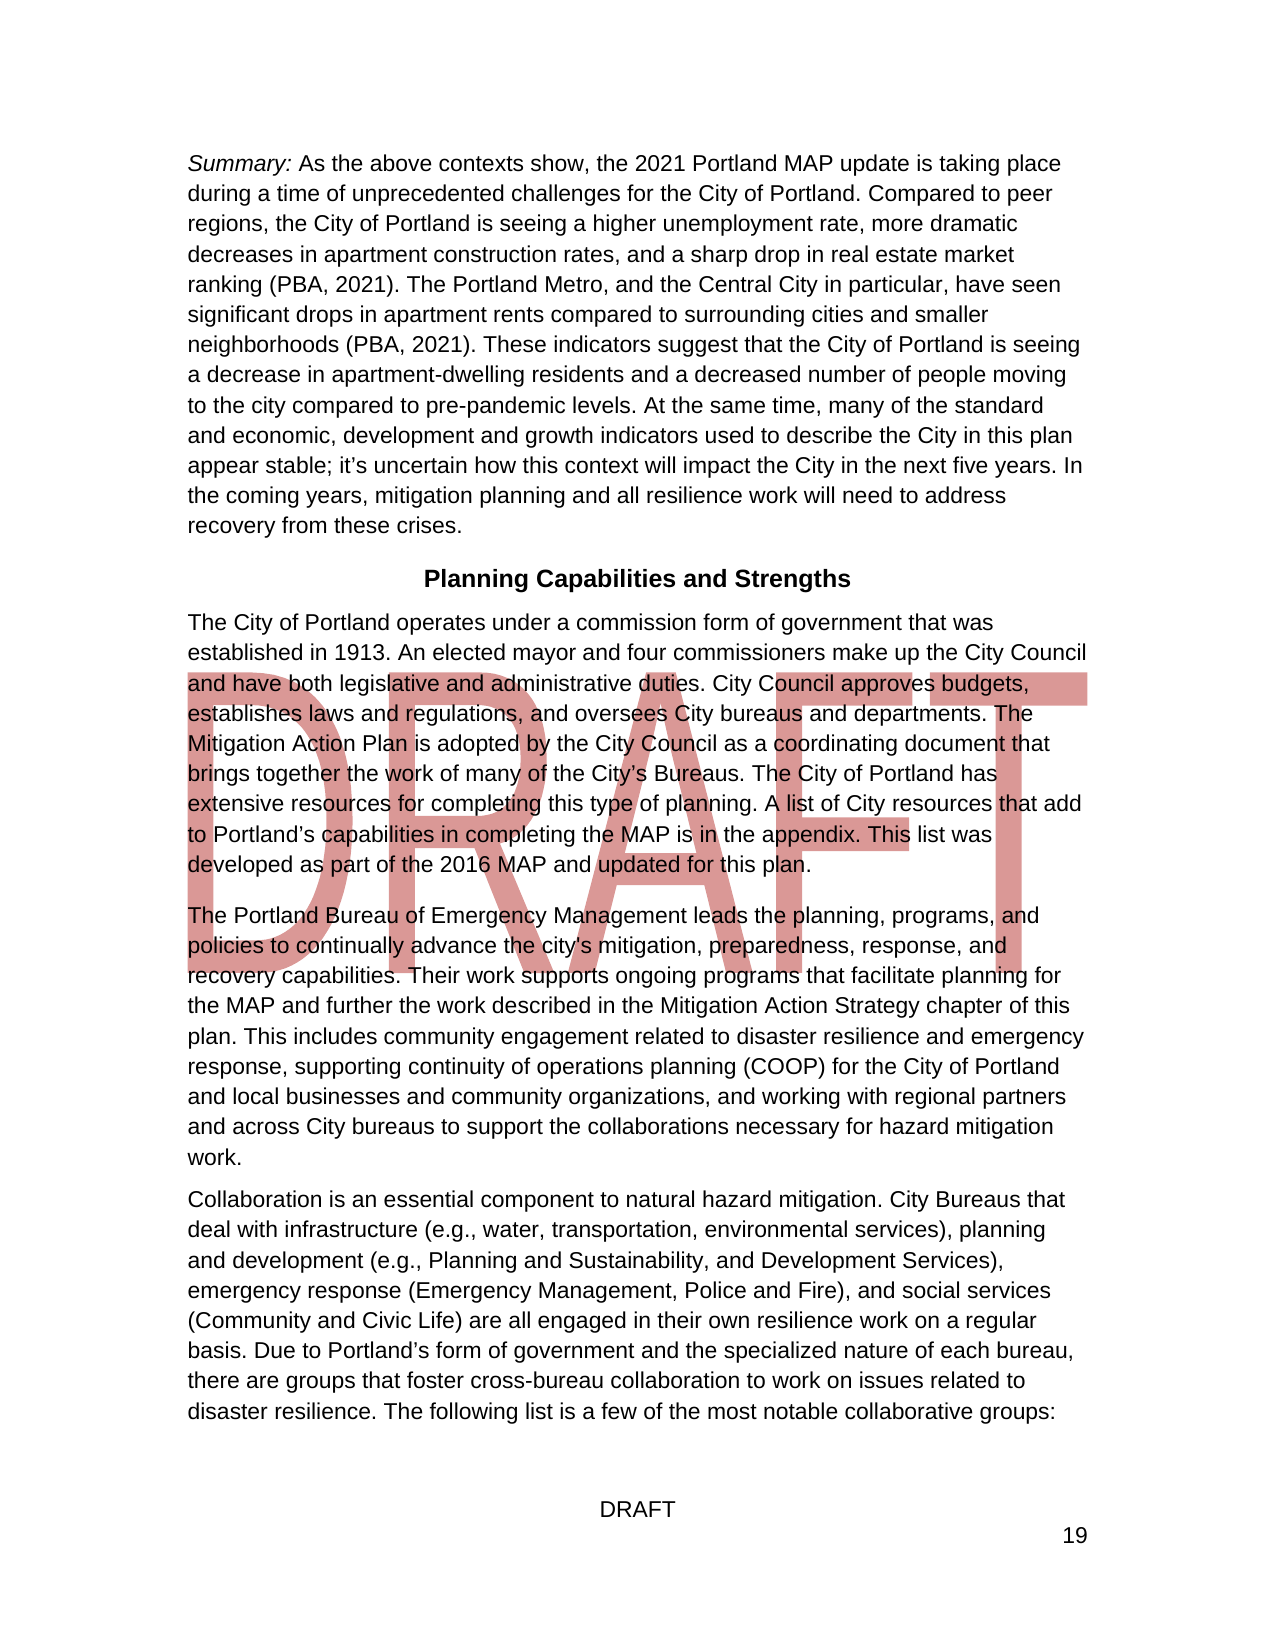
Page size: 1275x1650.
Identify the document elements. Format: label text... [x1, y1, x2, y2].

subtitle Planning Capabilities and Strengths [187, 563, 1087, 592]
text The Portland Bureau of Emergency Management leads the planning, programs, and policies to continually advance the city's mitigation, preparedness, response, and recovery capabilities. Their work supports ongoing programs that facilitate planning for the MAP and further the work described in the Mitigation Action Strategy chapter of this plan. This includes community engagement related to disaster resilience and emergency response, supporting continuity of operations planning (COOP) for the City of Portland and local businesses and community organizations, and working with regional partners and across City bureaus to support the collaborations necessary for hazard mitigation work. [187, 902, 1087, 1170]
text Summary: As the above contexts show, the 2021 Portland MAP update is taking place during a time of unprecedented challenges for the City of Portland. Compared to peer regions, the City of Portland is seeing a higher unemployment rate, more dramatic decreases in apartment construction rates, and a sharp drop in real estate market ranking (PBA, 2021). The Portland Metro, and the Central City in particular, have seen significant drops in apartment rents compared to surrounding cities and smaller neighborhoods (PBA, 2021). These indicators suggest that the City of Portland is seeing a decrease in apartment-dwelling residents and a decreased number of people moving to the city compared to pre-pandemic levels. At the same time, many of the standard and economic, development and growth indicators used to describe the City in this plan appear stable; it’s uncertain how this context will impact the City in the next five years. In the coming years, mitigation planning and all resilience work will need to address recovery from these crises. [187, 150, 1087, 539]
text Collaboration is an essential component to natural hazard mitigation. City Bureaus that deal with infrastructure (e.g., water, transportation, environmental services), planning and development (e.g., Planning and Sustainability, and Development Services), emergency response (Emergency Management, Police and Fire), and social services (Community and Civic Life) are all engaged in their own resilience work on a regular basis. Due to Portland’s form of government and the specialized nature of each bureau, there are groups that foster cross-bureau collaboration to work on issues related to disaster resilience. The following list is a few of the most notable collaborative groups: [187, 1186, 1087, 1424]
text The City of Portland operates under a commission form of government that was established in 1913. An elected mayor and four commissioners make up the City Council and have both legislative and administrative duties. City Council approves budgets, establishes laws and regulations, and oversees City bureaus and departments. The Mitigation Action Plan is adopted by the City Council as a coordinating document that brings together the work of many of the City’s Bureaus. The City of Portland has extensive resources for completing this type of planning. A list of City resources that add to Portland’s capabilities in completing the MAP is in the appendix. This list was developed as part of the 2016 MAP and updated for this plan. [187, 609, 1087, 877]
